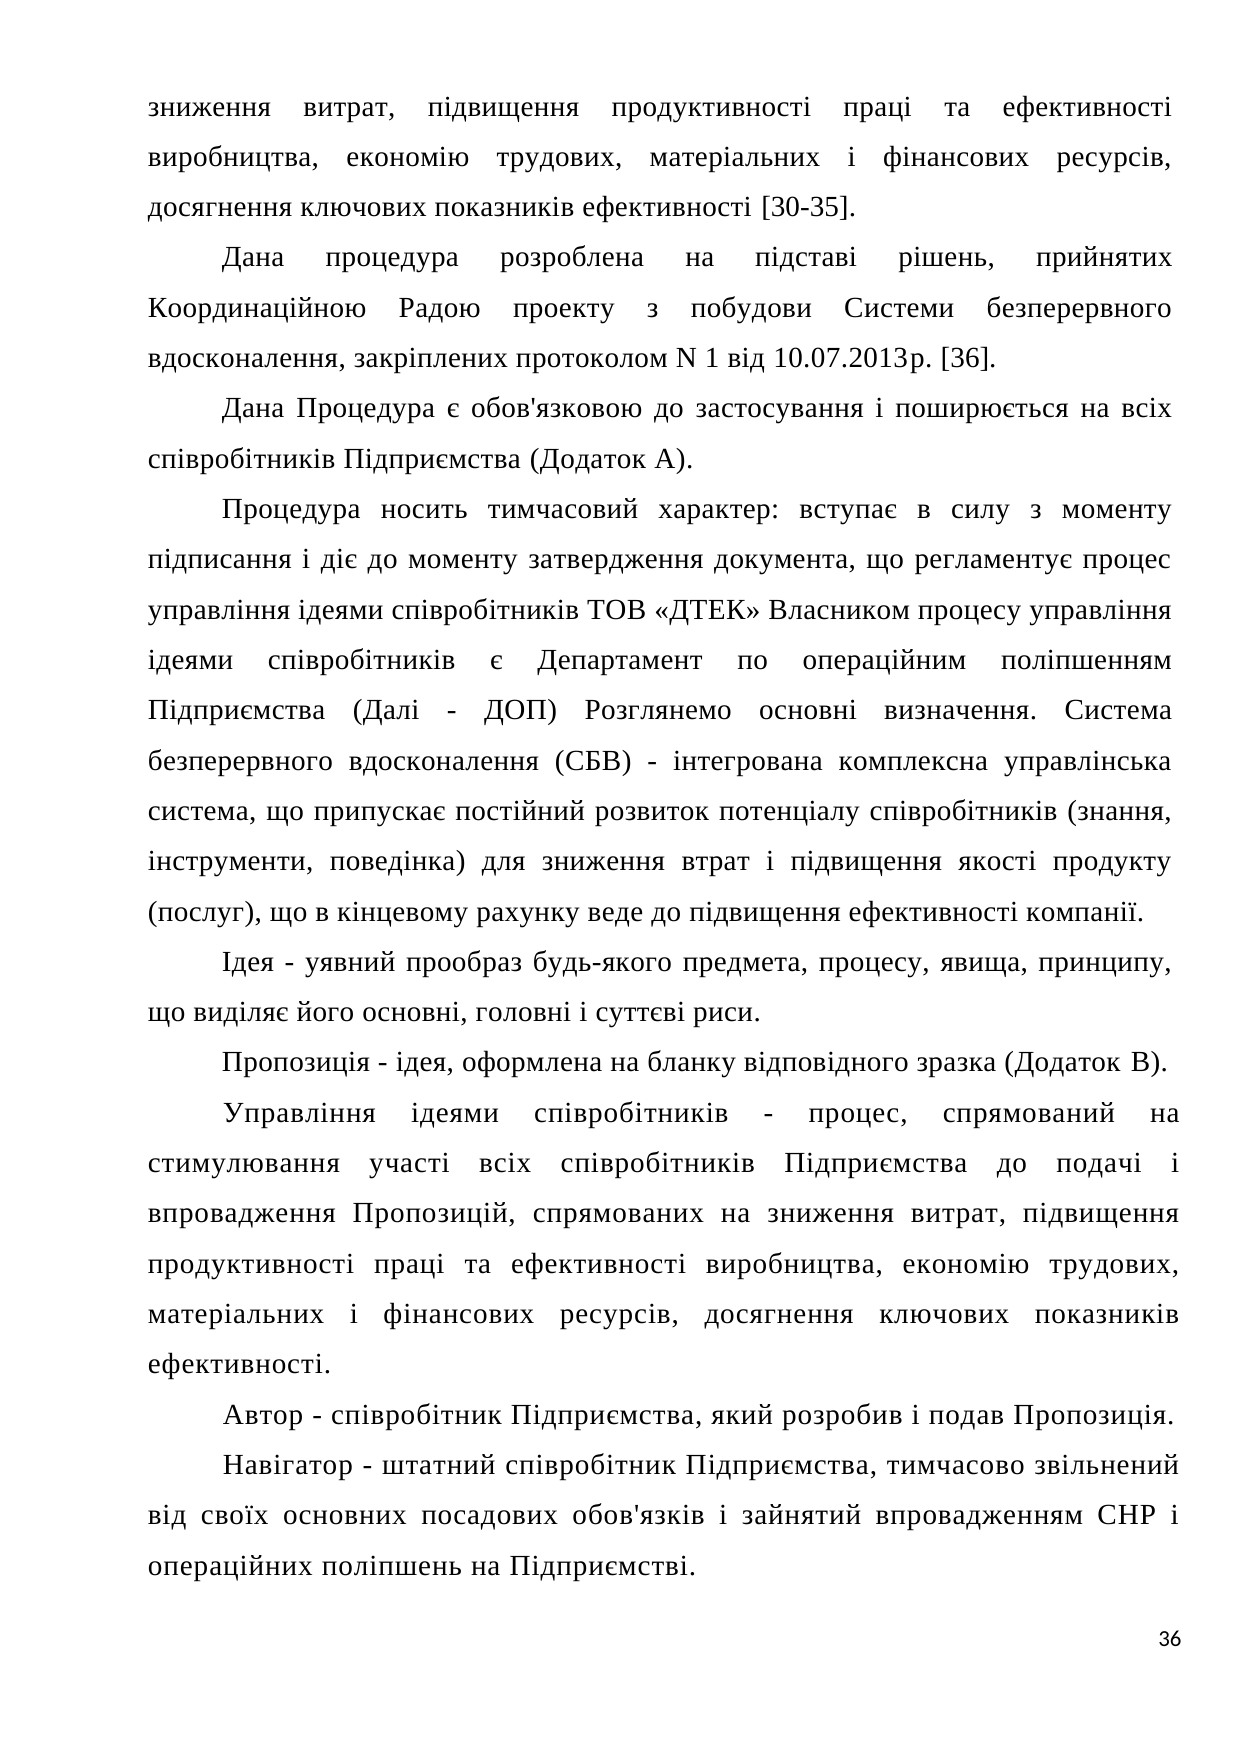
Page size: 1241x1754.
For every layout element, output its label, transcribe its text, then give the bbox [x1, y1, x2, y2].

text Дана процедура розроблена на підставі рішень, прийнятих Координаційною Радою проекту з побудови Системи безперервного вдосконалення, закріплених протоколом N 1 від 10.07.2013р. [36]. [148, 239, 1174, 374]
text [148, 89, 1174, 223]
text Дана Процедура є обов'язковою до застосування і поширюється на всіх співробітників Підприємства (Додаток A). [148, 391, 1174, 474]
text Пропозиція - ідея, оформлена на бланку відповідного зразка (Додаток B). [148, 1044, 1174, 1078]
text Автор - співробітник Підприємства, який розробив і подав Пропозиція. [148, 1397, 1181, 1430]
text Навігатор - штатний співробітник Підприємства, тимчасово звільнений від своїх основних посадових обов'язків і зайнятий впровадженням СНР і операційних поліпшень на Підприємстві. [148, 1447, 1181, 1581]
text Ідея - уявний прообраз будь-якого предмета, процесу, явища, принципу, що виділяє його основні, головні і суттєві риси. [148, 944, 1174, 1028]
text Процедура носить тимчасовий характер: вступає в силу з моменту підписання і діє до моменту затвердження документа, що регламентує процес управління ідеями співробітників ТОВ «ДТЕК» Власником процесу управління ідеями співробітників є Департамент по операційним поліпшенням Підприємства (Далі - ДОП) Розглянемо основні визначення. Система безперервного вдосконалення (СБВ) - інтегрована комплексна управлінська система, що припускає постійний розвиток потенціалу співробітників (знання, інструменти, поведінка) для зниження втрат і підвищення якості продукту (послуг), що в кінцевому рахунку веде до підвищення ефективності компанії. [148, 491, 1174, 927]
text Управління ідеями співробітників - процес, спрямований на стимулювання участі всіх співробітників Підприємства до подачі і впровадження Пропозицій, спрямованих на зниження витрат, підвищення продуктивності праці та ефективності виробництва, економію трудових, матеріальних і фінансових ресурсів, досягнення ключових показників ефективності. [148, 1095, 1181, 1380]
